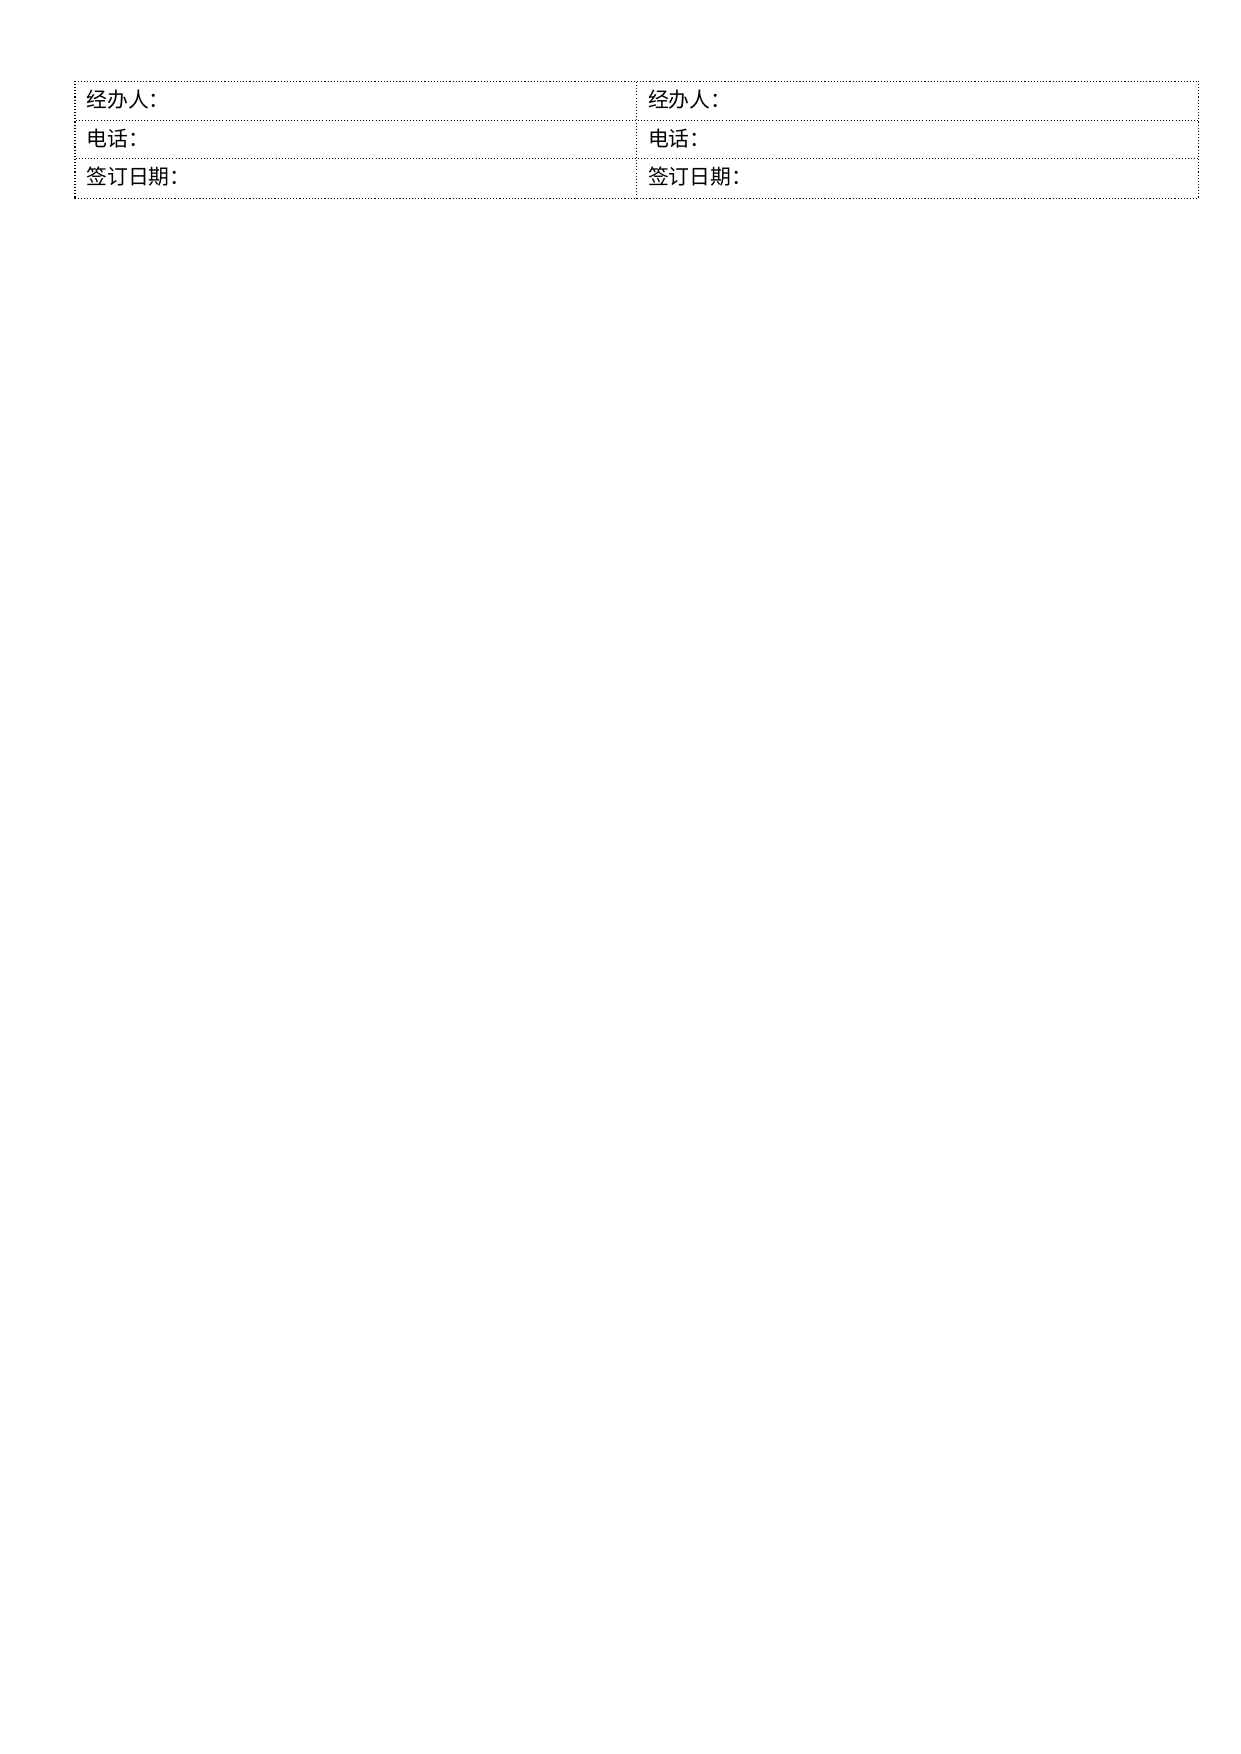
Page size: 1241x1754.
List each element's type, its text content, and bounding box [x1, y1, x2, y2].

table_cell 经办人： [637, 81, 1198, 120]
table_cell 签订日期： [75, 158, 637, 198]
table_cell 签订日期： [637, 158, 1198, 198]
table_cell 电话： [637, 120, 1198, 158]
table_cell 经办人： [75, 81, 637, 120]
table_cell 电话： [75, 120, 637, 158]
